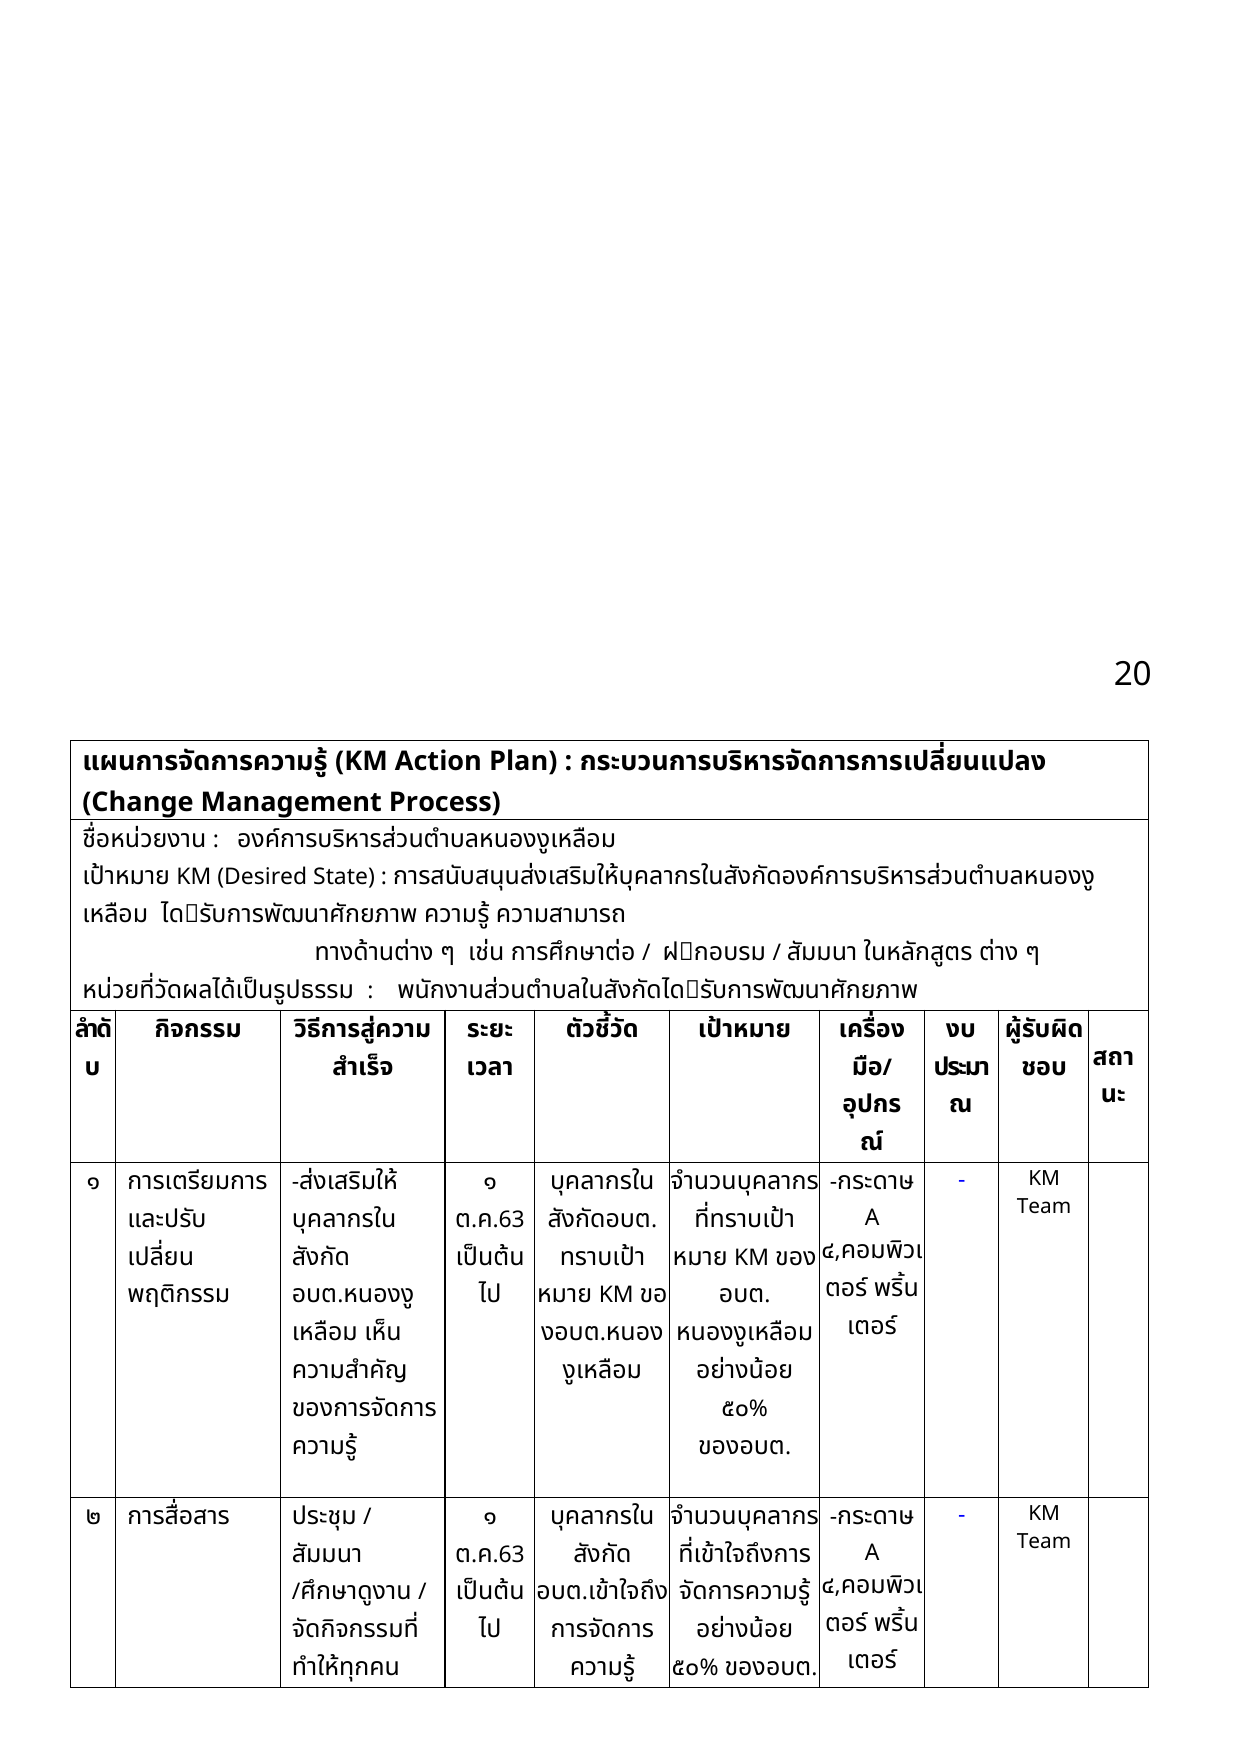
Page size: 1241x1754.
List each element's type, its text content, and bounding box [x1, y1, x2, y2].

table_cell [1089, 1498, 1148, 1687]
table_cell KM Team [999, 1163, 1088, 1497]
table_cell ชื่อหน่วยงาน : องค์การบริหารส่วนตำบลหนองงูเหลือม เป้าหมาย KM (Desired State) : การสนับสนุนส่งเสริมให้บุคลากรในสังกัดองค์การบริหารส่วนตำบลหนองงูเหลือม ไดรับการพัฒนาศักยภาพ ความรู้ ความสามารถ ทางด้านต่าง ๆ เช่น การศึกษาต่อ / ฝกอบรม / สัมมนา ในหลักสูตร ต่าง ๆ หน่วยที่วัดผลได้เป็นรูปธรรม : พนักงานส่วนตำบลในสังกัดไดรับการพัฒนาศักยภาพ [71, 820, 1148, 1009]
text 20 [118, 649, 1152, 695]
table_cell ระยะ เวลา [446, 1011, 534, 1162]
table_cell ๑ ต.ค.63 เป็นต้นไป [446, 1163, 534, 1497]
table_cell จำนวนบุคลากรที่ทราบเป้าหมาย KM ของ อบต. หนองงูเหลือม อย่างน้อย ๕๐% ของอบต. [670, 1163, 819, 1497]
table_cell -ส่งเสริมให้บุคลากรในสังกัด อบต.หนองงูเหลือม เห็นความสำคัญของการจัดการความรู้ [281, 1163, 444, 1497]
table_cell KM Team [999, 1498, 1088, 1687]
table_cell - [925, 1163, 998, 1497]
table_cell เครื่องมือ/อุปกรณ์ [820, 1011, 924, 1162]
table_cell การเตรียมการและปรับเปลี่ยนพฤติกรรม [116, 1163, 280, 1497]
table_cell สถานะ [1089, 1011, 1148, 1162]
table_cell ๑ [71, 1163, 115, 1497]
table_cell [670, 1498, 819, 1687]
table_cell เป้าหมาย [670, 1011, 819, 1162]
table_cell บุคลากรในสังกัดอบต. ทราบเป้าหมาย KM ของอบต.หนองงูเหลือม [535, 1163, 669, 1497]
table_cell ผู้รับผิดชอบ [999, 1011, 1088, 1162]
table_cell ๒ [71, 1498, 115, 1687]
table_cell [820, 1498, 924, 1687]
table_cell - [925, 1498, 998, 1687]
table_cell ๑ ต.ค.63 เป็นต้นไป [446, 1498, 534, 1687]
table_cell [281, 1498, 444, 1687]
table_header แผนการจัดการความรู้ (KM Action Plan) : กระบวนการบริหารจัดการการเปลี่ยนแปลง (Change Management Process) [71, 741, 1148, 819]
table_cell วิธีการสู่ความสำเร็จ [281, 1011, 444, 1162]
table_cell ลำดับ [71, 1011, 115, 1162]
table_cell ตัวชี้วัด [535, 1011, 669, 1162]
table_cell -กระดาษ A๔,คอมพิวเตอร์ พริ้นเตอร์ [820, 1163, 924, 1497]
table_cell การสื่อสาร [116, 1498, 280, 1687]
table_cell กิจกรรม [116, 1011, 280, 1162]
table_cell [1089, 1163, 1148, 1497]
table_cell งบ ประมาณ [925, 1011, 998, 1162]
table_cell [535, 1498, 669, 1687]
